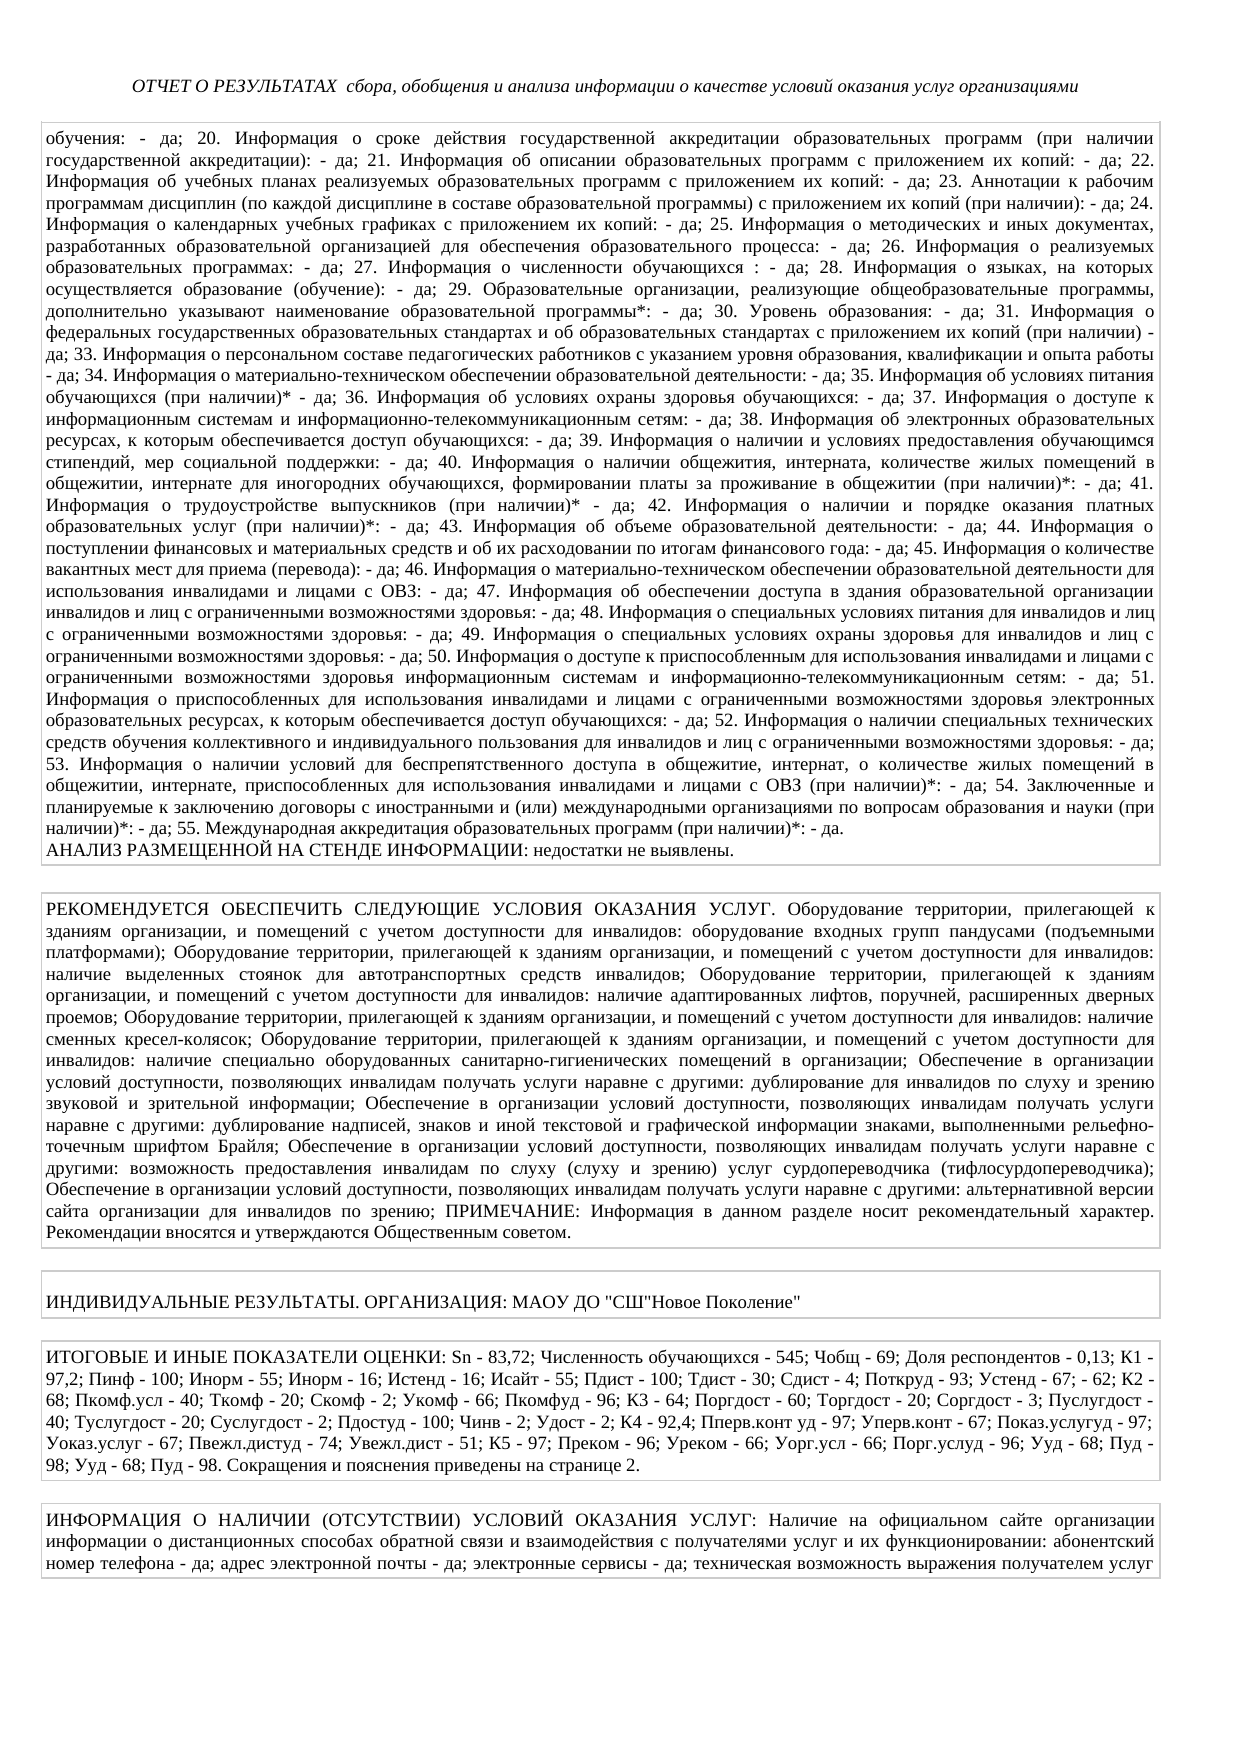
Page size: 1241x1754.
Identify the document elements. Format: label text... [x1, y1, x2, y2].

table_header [42, 1504, 1159, 1577]
table_header РЕКОМЕНДУЕТСЯ ОБЕСПЕЧИТЬ СЛЕДУЮЩИЕ УСЛОВИЯ ОКАЗАНИЯ УСЛУГ. Оборудование территории, прилегающей к зданиям организации, и помещений с учетом доступности для инвалидов: оборудование входных групп пандусами (подъемными платформами); Оборудование территории, прилегающей к зданиям организации, и помещений с учетом доступности для инвалидов: наличие выделенных стоянок для автотранспортных средств инвалидов; Оборудование территории, прилегающей к зданиям организации, и помещений с учетом доступности для инвалидов: наличие адаптированных лифтов, поручней, расширенных дверных проемов; Оборудование территории, прилегающей к зданиям организации, и помещений с учетом доступности для инвалидов: наличие сменных кресел-колясок; Оборудование территории, прилегающей к зданиям организации, и помещений с учетом доступности для инвалидов: наличие специально оборудованных санитарно-гигиенических помещений в организации; Обеспечение в организации условий доступности, позволяющих инвалидам получать услуги наравне с другими: дублирование для инвалидов по слуху и зрению звуковой и зрительной информации; Обеспечение в организации условий доступности, позволяющих инвалидам получать услуги наравне с другими: дублирование надписей, знаков и иной текстовой и графической информации знаками, выполненными рельефно-точечным шрифтом Брайля; Обеспечение в организации условий доступности, позволяющих инвалидам получать услуги наравне с другими: возможность предоставления инвалидам по слуху (слуху и зрению) услуг сурдопереводчика (тифлосурдопереводчика); Обеспечение в организации условий доступности, позволяющих инвалидам получать услуги наравне с другими: альтернативной версии сайта организации для инвалидов по зрению; ПРИМЕЧАНИЕ: Информация в данном разделе носит рекомендательный характер. Рекомендации вносятся и утверждаются Общественным советом. [42, 894, 1159, 1247]
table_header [42, 123, 1159, 864]
table_header ИНДИВИДУАЛЬНЫЕ РЕЗУЛЬТАТЫ. ОРГАНИЗАЦИЯ: МАОУ ДО "СШ"Новое Поколение" [42, 1272, 1159, 1317]
table_header ИТОГОВЫЕ И ИНЫЕ ПОКАЗАТЕЛИ ОЦЕНКИ: Sn - 83,72; Численность обучающихся - 545; Чобщ - 69; Доля респондентов - 0,13; К1 - 97,2; Пинф - 100; Инорм - 55; Инорм - 16; Истенд - 16; Исайт - 55; Пдист - 100; Тдист - 30; Сдист - 4; Поткруд - 93; Устенд - 67; - 62; К2 - 68; Пкомф.усл - 40; Ткомф - 20; Скомф - 2; Укомф - 66; Пкомфуд - 96; К3 - 64; Поргдост - 60; Торгдост - 20; Соргдост - 3; Пуслугдост - 40; Туслугдост - 20; Суслугдост - 2; Пдостуд - 100; Чинв - 2; Удост - 2; К4 - 92,4; Пперв.конт уд - 97; Уперв.конт - 67; Показ.услугуд - 97; Уоказ.услуг - 67; Пвежл.дистуд - 74; Увежл.дист - 51; К5 - 97; Преком - 96; Уреком - 66; Уорг.усл - 66; Порг.услуд - 96; Ууд - 68; Пуд - 98; Ууд - 68; Пуд - 98. Сокращения и пояснения приведены на странице 2. [42, 1342, 1159, 1479]
